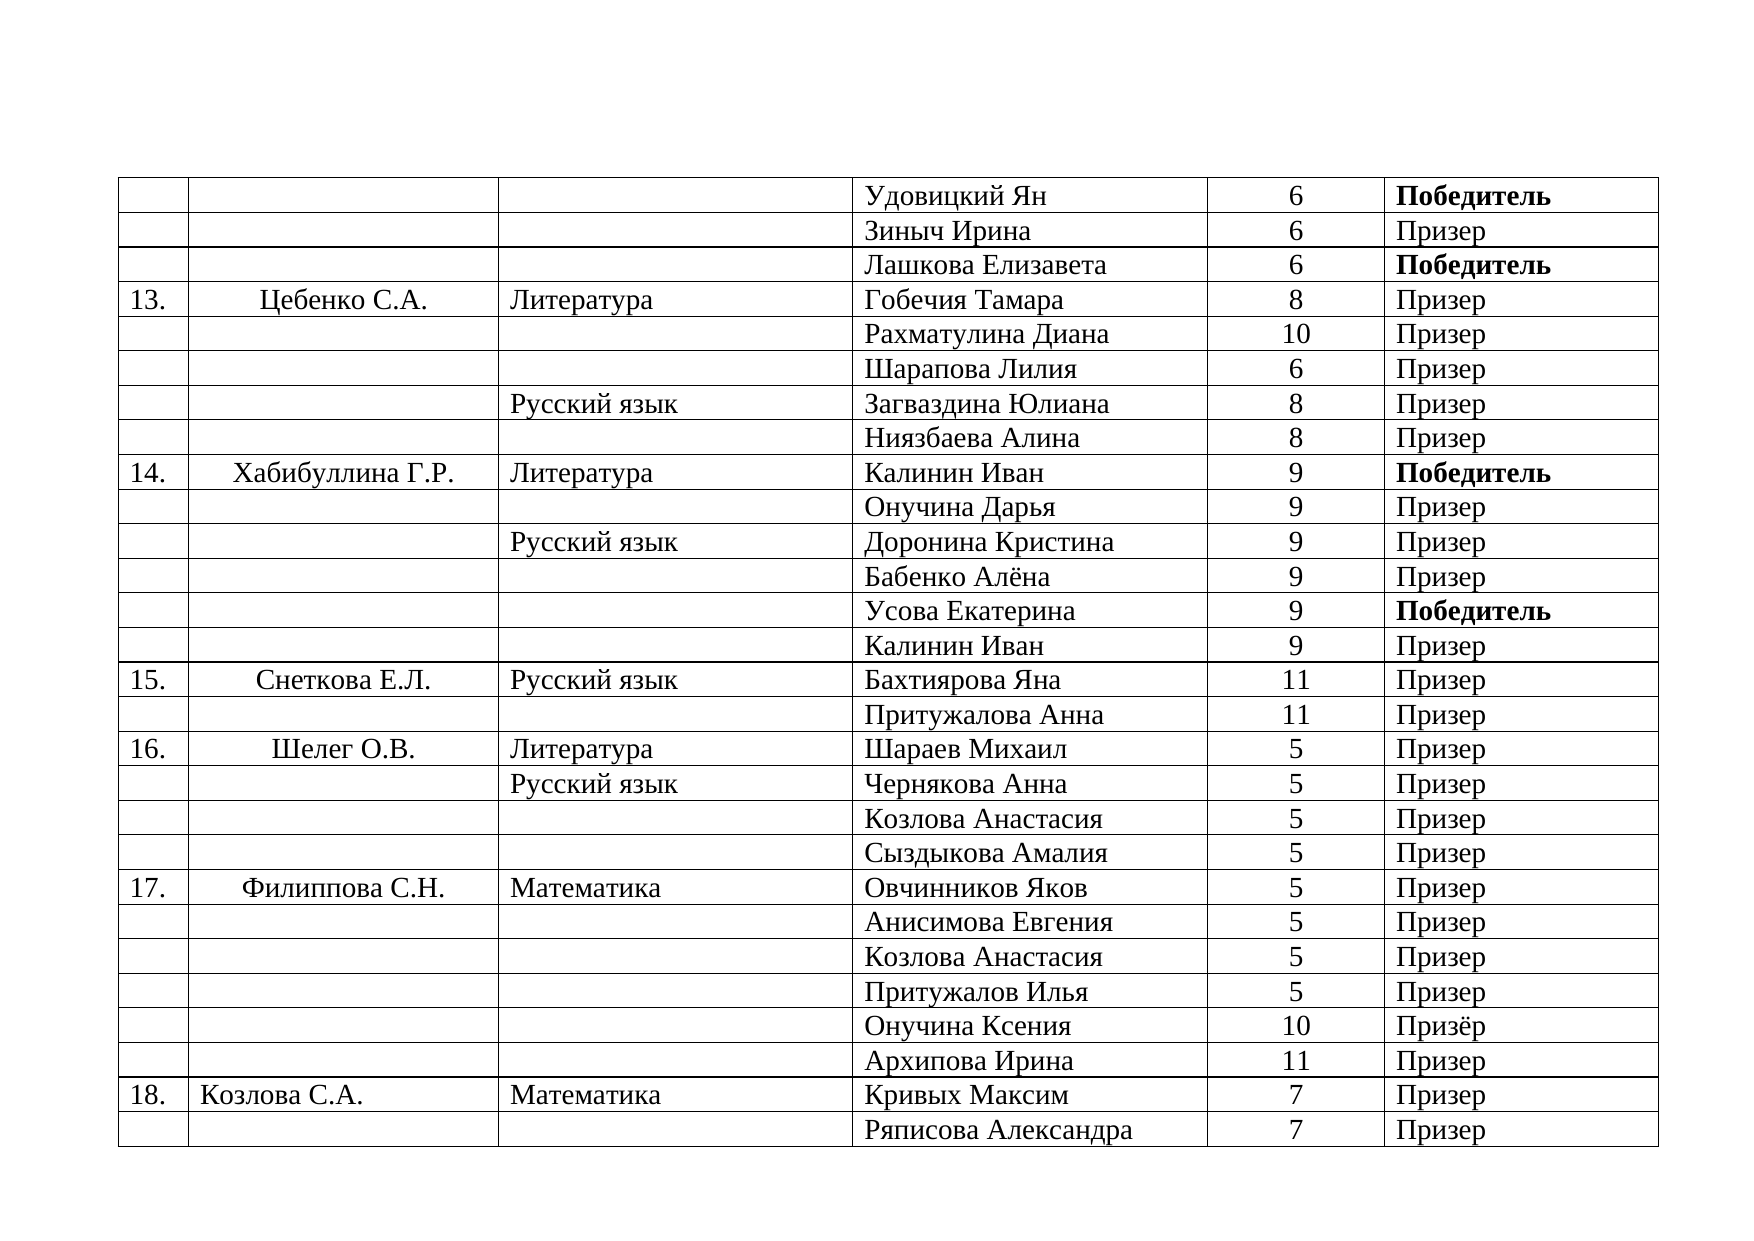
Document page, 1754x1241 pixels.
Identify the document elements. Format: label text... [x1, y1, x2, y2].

table_cell Призёр [1385, 1008, 1658, 1042]
table_cell [189, 801, 498, 834]
table_cell Призер [1385, 974, 1658, 1007]
table_cell Филиппова С.Н. [189, 870, 498, 903]
table_cell Анисимова Евгения [853, 905, 1207, 938]
table_cell Притужалов Илья [853, 974, 1207, 1007]
table_cell Победитель [1385, 178, 1658, 212]
table_cell Козлова Анастасия [853, 939, 1207, 973]
table_cell Притужалова Анна [853, 697, 1207, 731]
table_cell [499, 974, 852, 1007]
table_cell [119, 697, 188, 731]
table_cell Призер [1385, 628, 1658, 661]
table_cell [189, 213, 498, 246]
table_cell Цебенко С.А. [189, 282, 498, 316]
table_cell Призер [1385, 801, 1658, 834]
table_cell [189, 420, 498, 454]
table_cell Призер [1385, 559, 1658, 592]
table_cell [189, 248, 498, 281]
table_cell [499, 213, 852, 246]
table_cell Хабибуллина Г.Р. [189, 455, 498, 488]
table_cell [189, 490, 498, 523]
table_cell 13. [119, 282, 188, 316]
table_cell Калинин Иван [853, 455, 1207, 488]
table_cell 17. [119, 870, 188, 903]
table_cell 6 [1208, 213, 1384, 246]
table_cell [189, 593, 498, 627]
table_cell Снеткова Е.Л. [189, 663, 498, 696]
table_cell Зиныч Ирина [853, 213, 1207, 246]
table_cell 9 [1208, 628, 1384, 661]
table_cell [189, 939, 498, 973]
table_cell Доронина Кристина [853, 524, 1207, 558]
table_cell Призер [1385, 939, 1658, 973]
table_cell 9 [1208, 593, 1384, 627]
table_cell 5 [1208, 974, 1384, 1007]
table_cell Козлова Анастасия [853, 801, 1207, 834]
table_cell Русский язык [499, 663, 852, 696]
table_cell [499, 1112, 852, 1146]
table_cell [119, 524, 188, 558]
table_cell 5 [1208, 766, 1384, 800]
table_cell [499, 351, 852, 385]
table_cell Призер [1385, 663, 1658, 696]
table_cell [499, 248, 852, 281]
table_cell Призер [1385, 766, 1658, 800]
table_cell [119, 490, 188, 523]
table_cell [119, 766, 188, 800]
table_cell [189, 905, 498, 938]
table_cell [499, 490, 852, 523]
table_cell Козлова С.А. [189, 1078, 498, 1111]
table_cell 5 [1208, 801, 1384, 834]
table_cell Победитель [1385, 455, 1658, 488]
table_cell 14. [119, 455, 188, 488]
table_cell [119, 351, 188, 385]
table_cell [189, 559, 498, 592]
table_cell [119, 420, 188, 454]
table_cell Овчинников Яков [853, 870, 1207, 903]
table_cell 15. [119, 663, 188, 696]
table_cell Призер [1385, 420, 1658, 454]
table_cell Призер [1385, 697, 1658, 731]
table_cell Шарапова Лилия [853, 351, 1207, 385]
table_cell Лашкова Елизавета [853, 248, 1207, 281]
table_cell [189, 317, 498, 350]
table_cell [499, 420, 852, 454]
table_cell [189, 178, 498, 212]
table_cell Призер [1385, 386, 1658, 419]
table_cell 11 [1208, 663, 1384, 696]
table_cell Призер [1385, 317, 1658, 350]
table_cell [499, 1008, 852, 1042]
table_cell 9 [1208, 559, 1384, 592]
table_cell Призер [1385, 282, 1658, 316]
table_cell [119, 974, 188, 1007]
table_cell Кривых Максим [853, 1078, 1207, 1111]
table_cell [119, 178, 188, 212]
table_cell 9 [1208, 455, 1384, 488]
table_cell Удовицкий Ян [853, 178, 1207, 212]
table_cell Призер [1385, 524, 1658, 558]
table_cell 5 [1208, 835, 1384, 869]
table_cell [499, 905, 852, 938]
table_cell [499, 939, 852, 973]
table_cell Гобечия Тамара [853, 282, 1207, 316]
table_cell [119, 317, 188, 350]
table_cell Загваздина Юлиана [853, 386, 1207, 419]
table_cell [189, 1008, 498, 1042]
table_cell Ниязбаева Алина [853, 420, 1207, 454]
table_cell Онучина Ксения [853, 1008, 1207, 1042]
table_cell Призер [1385, 1112, 1658, 1146]
table_cell Русский язык [499, 766, 852, 800]
table_cell [499, 835, 852, 869]
table_cell [119, 905, 188, 938]
table_cell 9 [1208, 524, 1384, 558]
table_cell Русский язык [499, 386, 852, 419]
table_cell Литература [499, 282, 852, 316]
table_cell 7 [1208, 1112, 1384, 1146]
table_cell Призер [1385, 213, 1658, 246]
table_cell [189, 835, 498, 869]
table_cell [189, 766, 498, 800]
table_cell Литература [499, 455, 852, 488]
table_cell Призер [1385, 1043, 1658, 1076]
table_cell [499, 628, 852, 661]
table_cell 11 [1208, 1043, 1384, 1076]
table_cell Калинин Иван [853, 628, 1207, 661]
table_cell 10 [1208, 1008, 1384, 1042]
table_cell Призер [1385, 905, 1658, 938]
table_cell Бабенко Алёна [853, 559, 1207, 592]
table_cell [119, 939, 188, 973]
table_cell Бахтиярова Яна [853, 663, 1207, 696]
table_cell [499, 178, 852, 212]
table_cell 8 [1208, 282, 1384, 316]
table_cell 11 [1208, 697, 1384, 731]
table_cell 16. [119, 732, 188, 765]
table_cell [499, 801, 852, 834]
table_cell Призер [1385, 835, 1658, 869]
table_cell 9 [1208, 490, 1384, 523]
table_cell Призер [1385, 870, 1658, 903]
table_cell Математика [499, 1078, 852, 1111]
table_cell 7 [1208, 1078, 1384, 1111]
table_cell [119, 213, 188, 246]
table_cell 8 [1208, 420, 1384, 454]
table_cell [119, 386, 188, 419]
table_cell Победитель [1385, 593, 1658, 627]
table_cell [189, 628, 498, 661]
table_cell 5 [1208, 939, 1384, 973]
table_cell Победитель [1385, 248, 1658, 281]
table_cell [119, 593, 188, 627]
table_cell [119, 1112, 188, 1146]
table_cell [189, 351, 498, 385]
table_cell [189, 697, 498, 731]
table_cell [119, 559, 188, 592]
table_cell 5 [1208, 732, 1384, 765]
table_cell [499, 559, 852, 592]
table_cell Усова Екатерина [853, 593, 1207, 627]
table_cell [189, 386, 498, 419]
table_cell Онучина Дарья [853, 490, 1207, 523]
table_cell [189, 1043, 498, 1076]
table_cell Призер [1385, 1078, 1658, 1111]
table_cell Сыздыкова Амалия [853, 835, 1207, 869]
table_cell [189, 1112, 498, 1146]
table_cell Литература [499, 732, 852, 765]
table_cell Ряписова Александра [853, 1112, 1207, 1146]
table_cell 18. [119, 1078, 188, 1111]
table_cell [119, 248, 188, 281]
table_cell [499, 317, 852, 350]
table_cell [119, 835, 188, 869]
table_cell 6 [1208, 178, 1384, 212]
table_cell Призер [1385, 490, 1658, 523]
table_cell [189, 974, 498, 1007]
table_cell 6 [1208, 351, 1384, 385]
table_cell 6 [1208, 248, 1384, 281]
table_cell 10 [1208, 317, 1384, 350]
table_cell Шараев Михаил [853, 732, 1207, 765]
table_cell Математика [499, 870, 852, 903]
table_cell Чернякова Анна [853, 766, 1207, 800]
table_cell [189, 524, 498, 558]
table_cell Рахматулина Диана [853, 317, 1207, 350]
table_cell 5 [1208, 870, 1384, 903]
table_cell 5 [1208, 905, 1384, 938]
table_cell [499, 697, 852, 731]
table_cell [119, 801, 188, 834]
table_cell Призер [1385, 732, 1658, 765]
table_cell 8 [1208, 386, 1384, 419]
table_cell Шелег О.В. [189, 732, 498, 765]
table_cell [119, 1008, 188, 1042]
table_cell [499, 593, 852, 627]
table_cell [499, 1043, 852, 1076]
table_cell Русский язык [499, 524, 852, 558]
table_cell [119, 628, 188, 661]
table_cell Призер [1385, 351, 1658, 385]
table_cell [119, 1043, 188, 1076]
table_cell Архипова Ирина [853, 1043, 1207, 1076]
